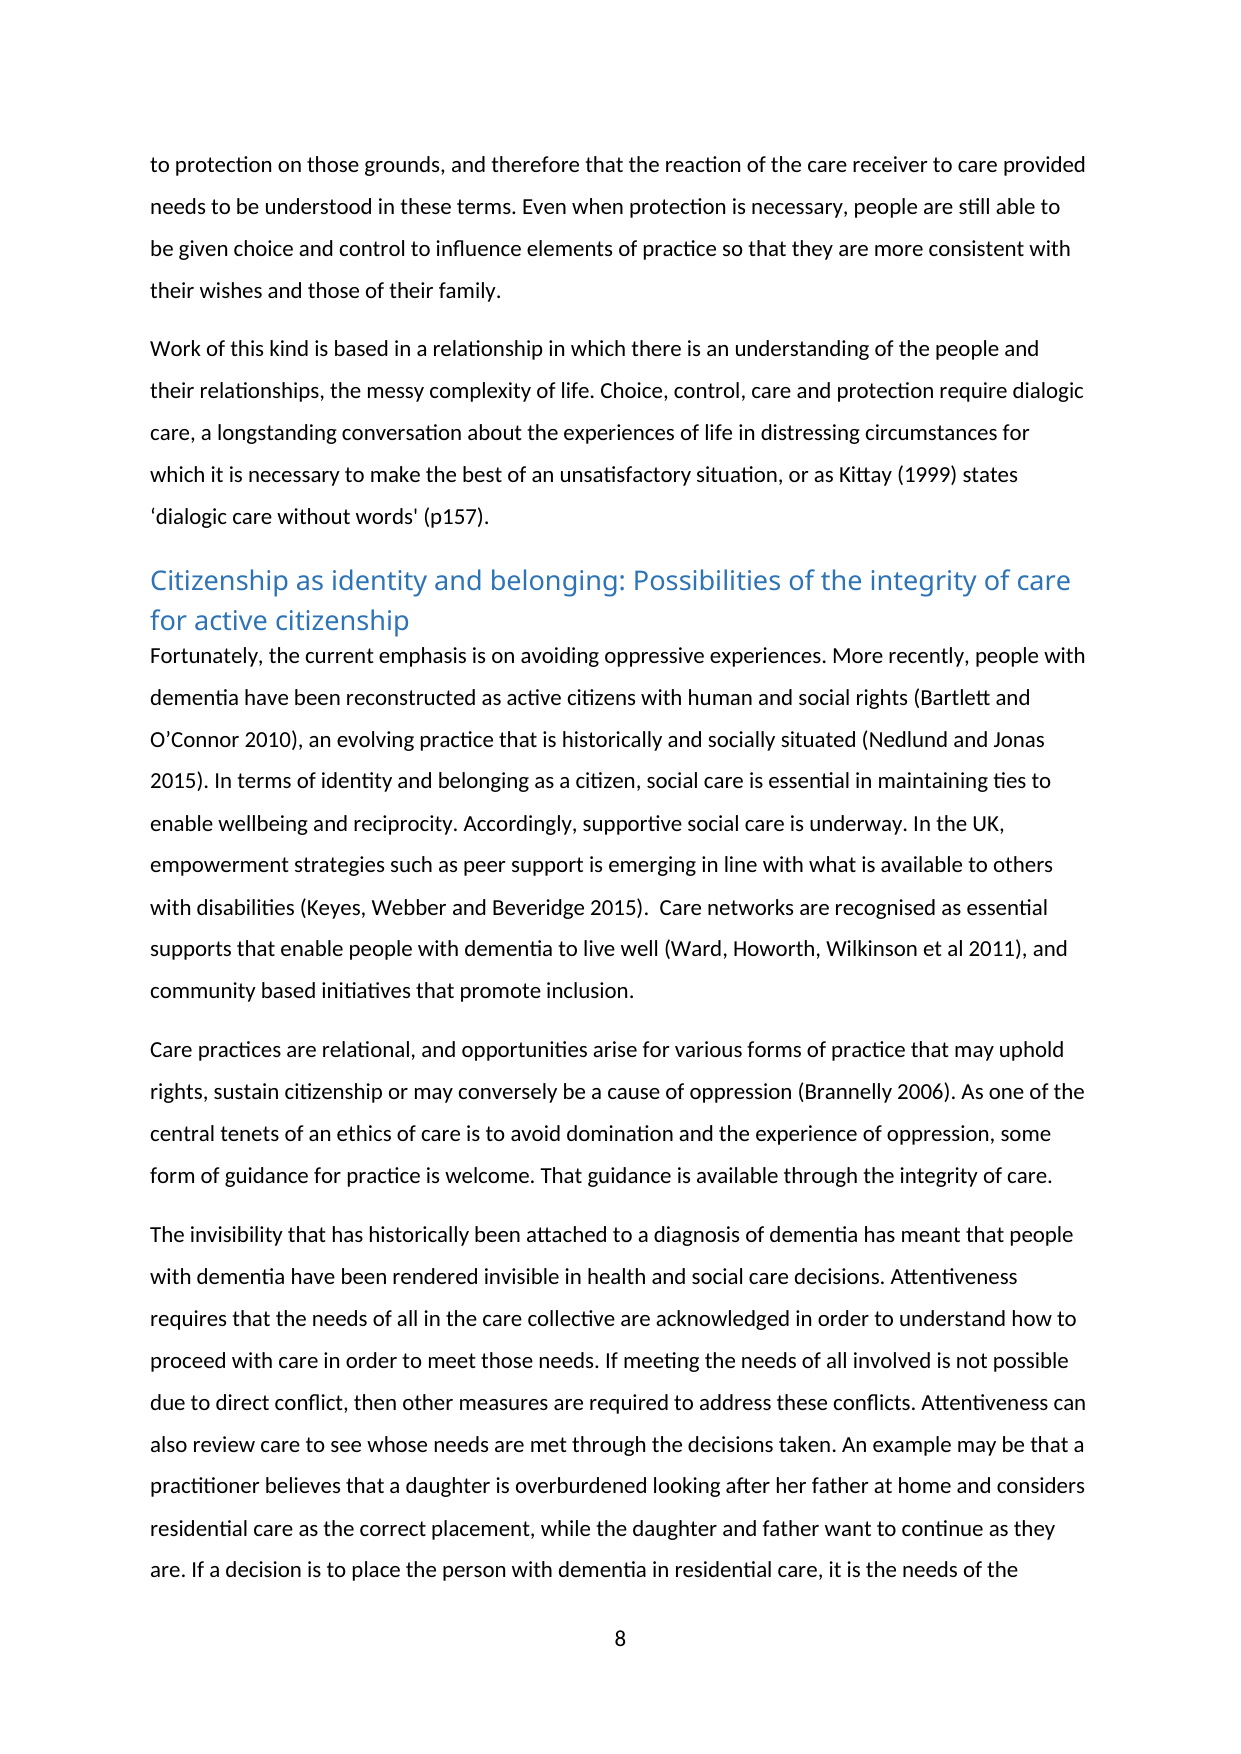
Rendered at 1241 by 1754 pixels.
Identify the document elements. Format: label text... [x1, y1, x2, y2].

subtitle Citizenship as identity and belonging: Possibilities of the integrity of care for active citizenship [150, 561, 1090, 638]
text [150, 1220, 1090, 1584]
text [150, 150, 1090, 304]
text Fortunately, the current emphasis is on avoiding oppressive experiences. More recently, people with dementia have been reconstructed as active citizens with human and social rights (Bartlett and O’Connor 2010), an evolving practice that is historically and socially situated (Nedlund and Jonas 2015). In terms of identity and belonging as a citizen, social care is essential in maintaining ties to enable wellbeing and reciprocity. Accordingly, supportive social care is underway. In the UK, empowerment strategies such as peer support is emerging in line with what is available to others with disabilities (Keyes, Webber and Beveridge 2015). Care networks are recognised as essential supports that enable people with dementia to live well (Ward, Howorth, Wilkinson et al 2011), and community based initiatives that promote inclusion. [150, 641, 1090, 1004]
text Work of this kind is based in a relationship in which there is an understanding of the people and their relationships, the messy complexity of life. Choice, control, care and protection require dialogic care, a longstanding conversation about the experiences of life in distressing circumstances for which it is necessary to make the best of an unsatisfactory situation, or as Kittay (1999) states ‘dialogic care without words' (p157). [150, 334, 1090, 531]
text Care practices are relational, and opportunities arise for various forms of practice that may uphold rights, sustain citizenship or may conversely be a cause of oppression (Brannelly 2006). As one of the central tenets of an ethics of care is to avoid domination and the experience of oppression, some form of guidance for practice is welcome. That guidance is available through the integrity of care. [150, 1035, 1090, 1189]
